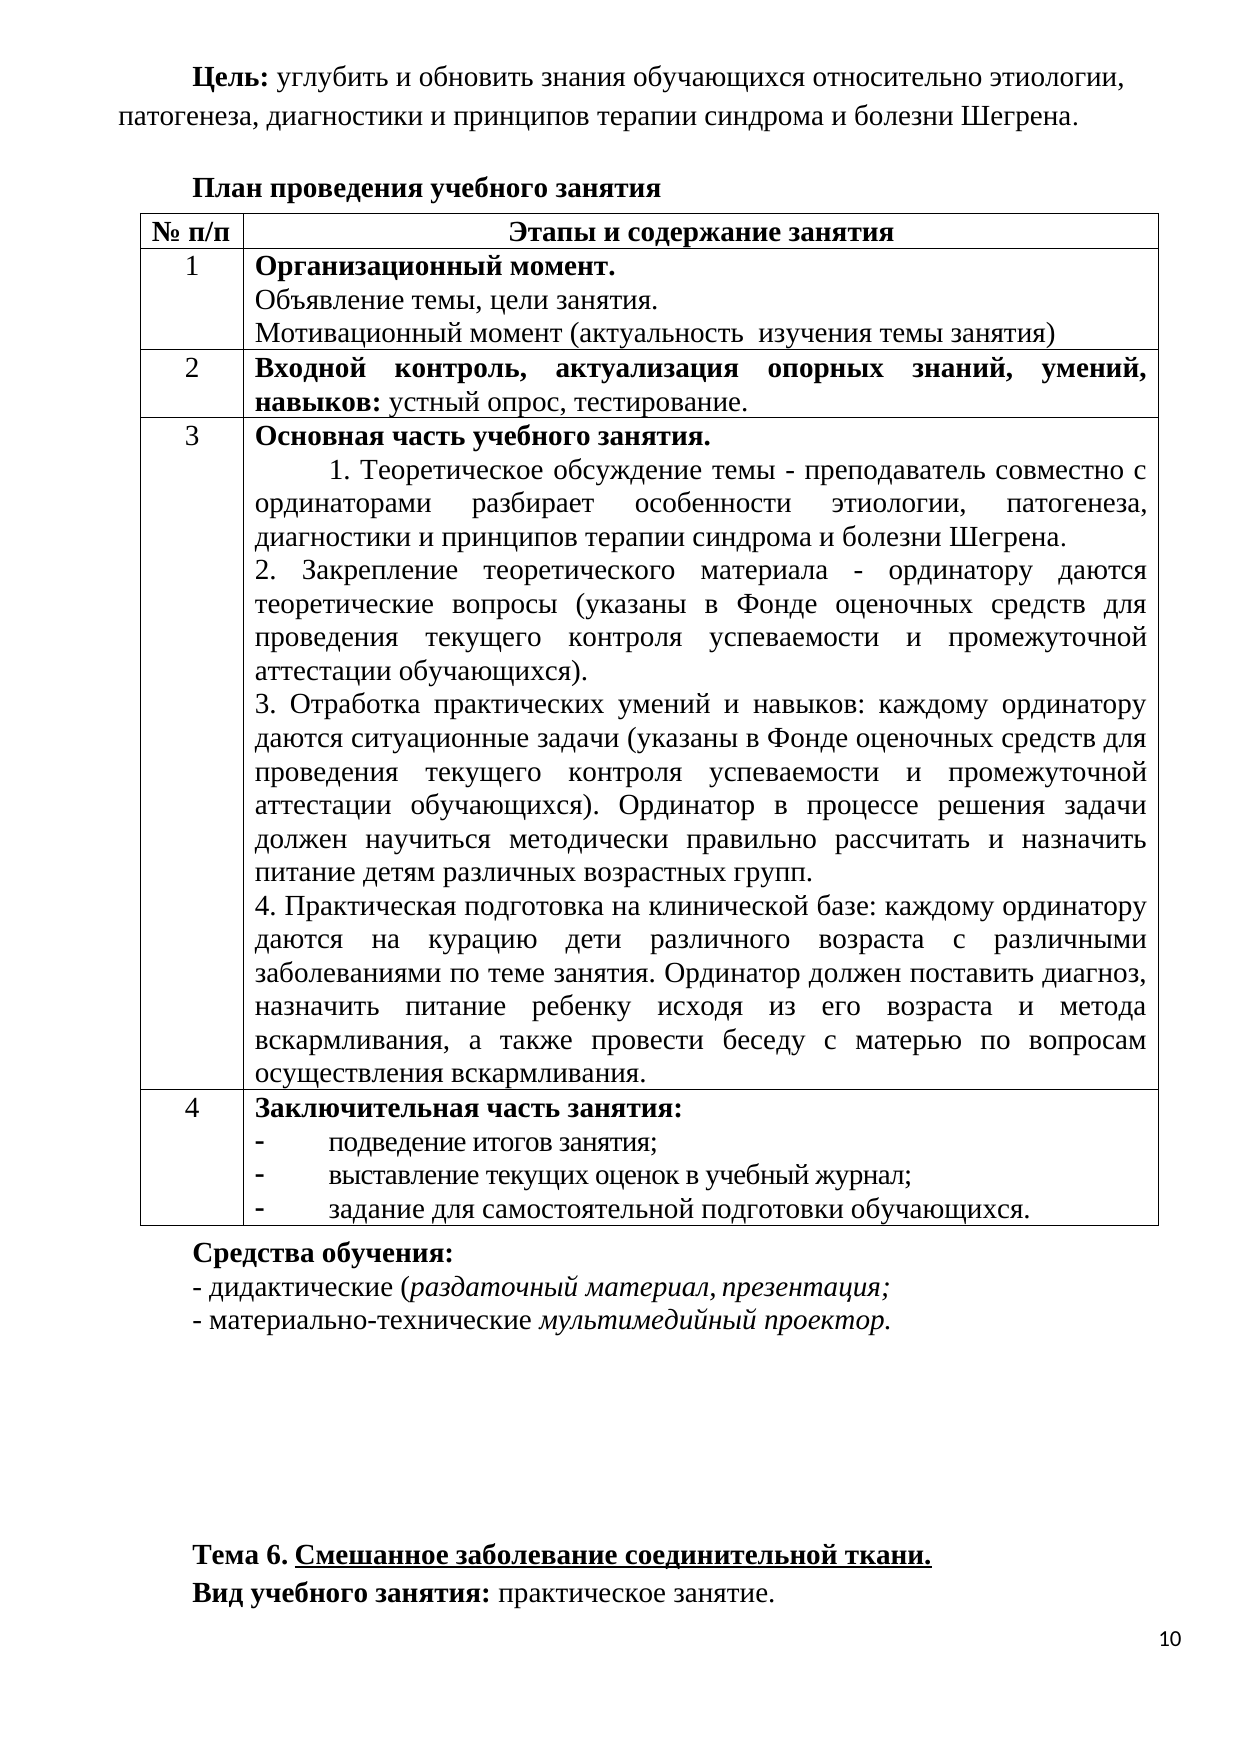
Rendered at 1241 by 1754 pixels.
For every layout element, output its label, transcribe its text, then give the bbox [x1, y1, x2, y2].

table_cell Заключительная часть занятия: подведение итогов занятия; выставление текущих оценок в учебный журнал; задание для самостоятельной подготовки обучающихся. [244, 1090, 1158, 1224]
table_header Этапы и содержание занятия [244, 214, 1158, 247]
text Средства обучения: [118, 1235, 1181, 1269]
text Тема 6. Смешанное заболевание соединительной ткани. [118, 1537, 1181, 1571]
text План проведения учебного занятия [118, 170, 1181, 203]
table_cell 3 [141, 418, 243, 1089]
text Цель: углубить и обновить знания обучающихся относительно этиологии, патогенеза, диагностики и принципов терапии синдрома и болезни Шегрена. [118, 59, 1181, 131]
table_cell 4 [141, 1090, 243, 1224]
table_header № п/п [141, 214, 243, 247]
table_cell Основная часть учебного занятия. 1. Теоретическое обсуждение темы - преподаватель совместно с ординаторами разбирает особенности этиологии, патогенеза, диагностики и принципов терапии синдрома и болезни Шегрена. 2. Закрепление теоретического материала - ординатору даются теоретические вопросы (указаны в Фонде оценочных средств для проведения текущего контроля успеваемости и промежуточной аттестации обучающихся). 3. Отработка практических умений и навыков: каждому ординатору даются ситуационные задачи (указаны в Фонде оценочных средств для проведения текущего контроля успеваемости и промежуточной аттестации обучающихся). Ординатор в процессе решения задачи должен научиться методически правильно рассчитать и назначить питание детям различных возрастных групп. 4. Практическая подготовка на клинической базе: каждому ординатору даются на курацию дети различного возраста с различными заболеваниями по теме занятия. Ординатор должен поставить диагноз, назначить питание ребенку исходя из его возраста и метода вскармливания, а также провести беседу с матерью по вопросам осуществления вскармливания. [244, 418, 1158, 1089]
table_cell 1 [141, 249, 243, 349]
table_cell 2 [141, 350, 243, 417]
table_cell Организационный момент. Объявление темы, цели занятия. Мотивационный момент (актуальность изучения темы занятия) [244, 249, 1158, 349]
text Вид учебного занятия: практическое занятие. [118, 1576, 1181, 1609]
table_cell Входной контроль, актуализация опорных знаний, умений, навыков: устный опрос, тестирование. [244, 350, 1158, 417]
text - материально-технические мультимедийный проектор. [118, 1302, 1181, 1336]
text - дидактические (раздаточный материал, презентация; [118, 1269, 1181, 1302]
